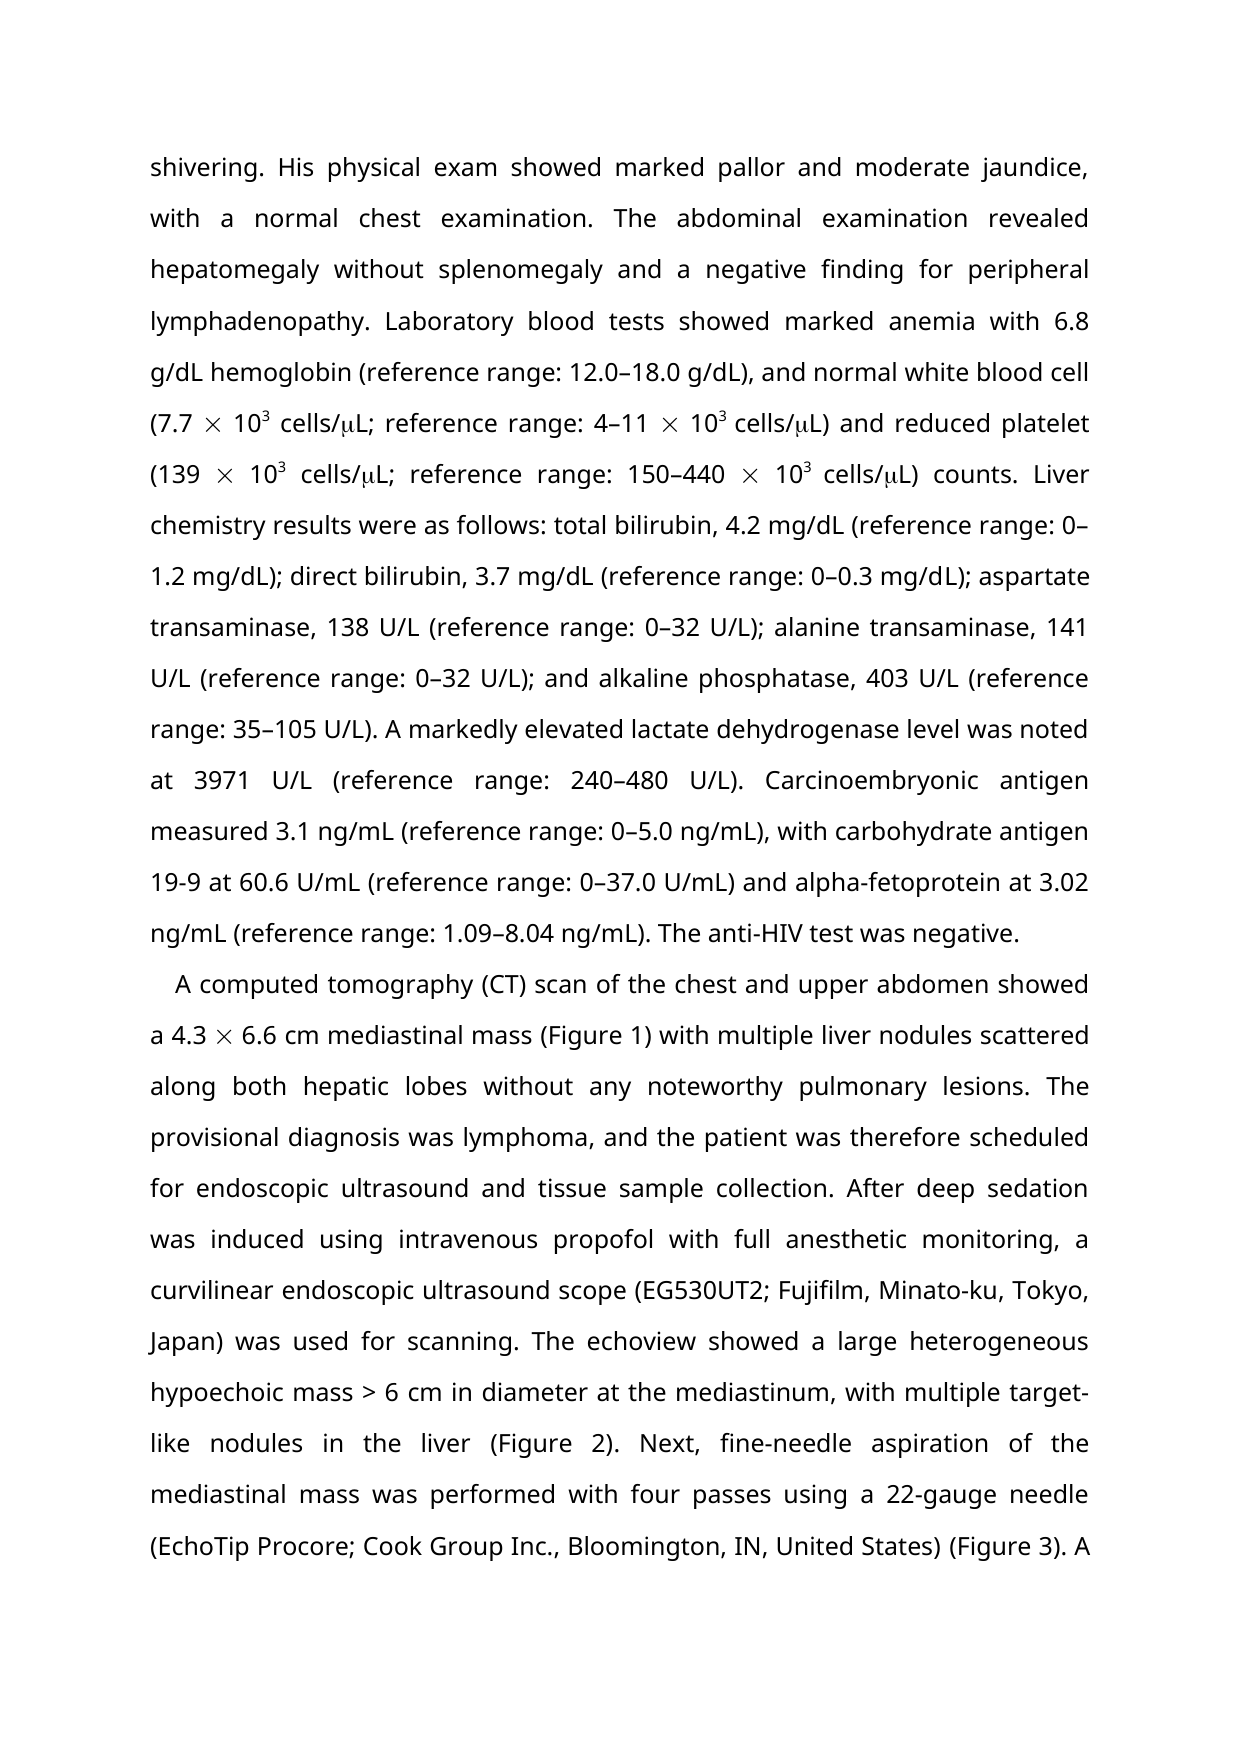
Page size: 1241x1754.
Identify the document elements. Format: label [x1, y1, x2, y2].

text [150, 967, 1090, 1562]
text [150, 150, 1090, 950]
